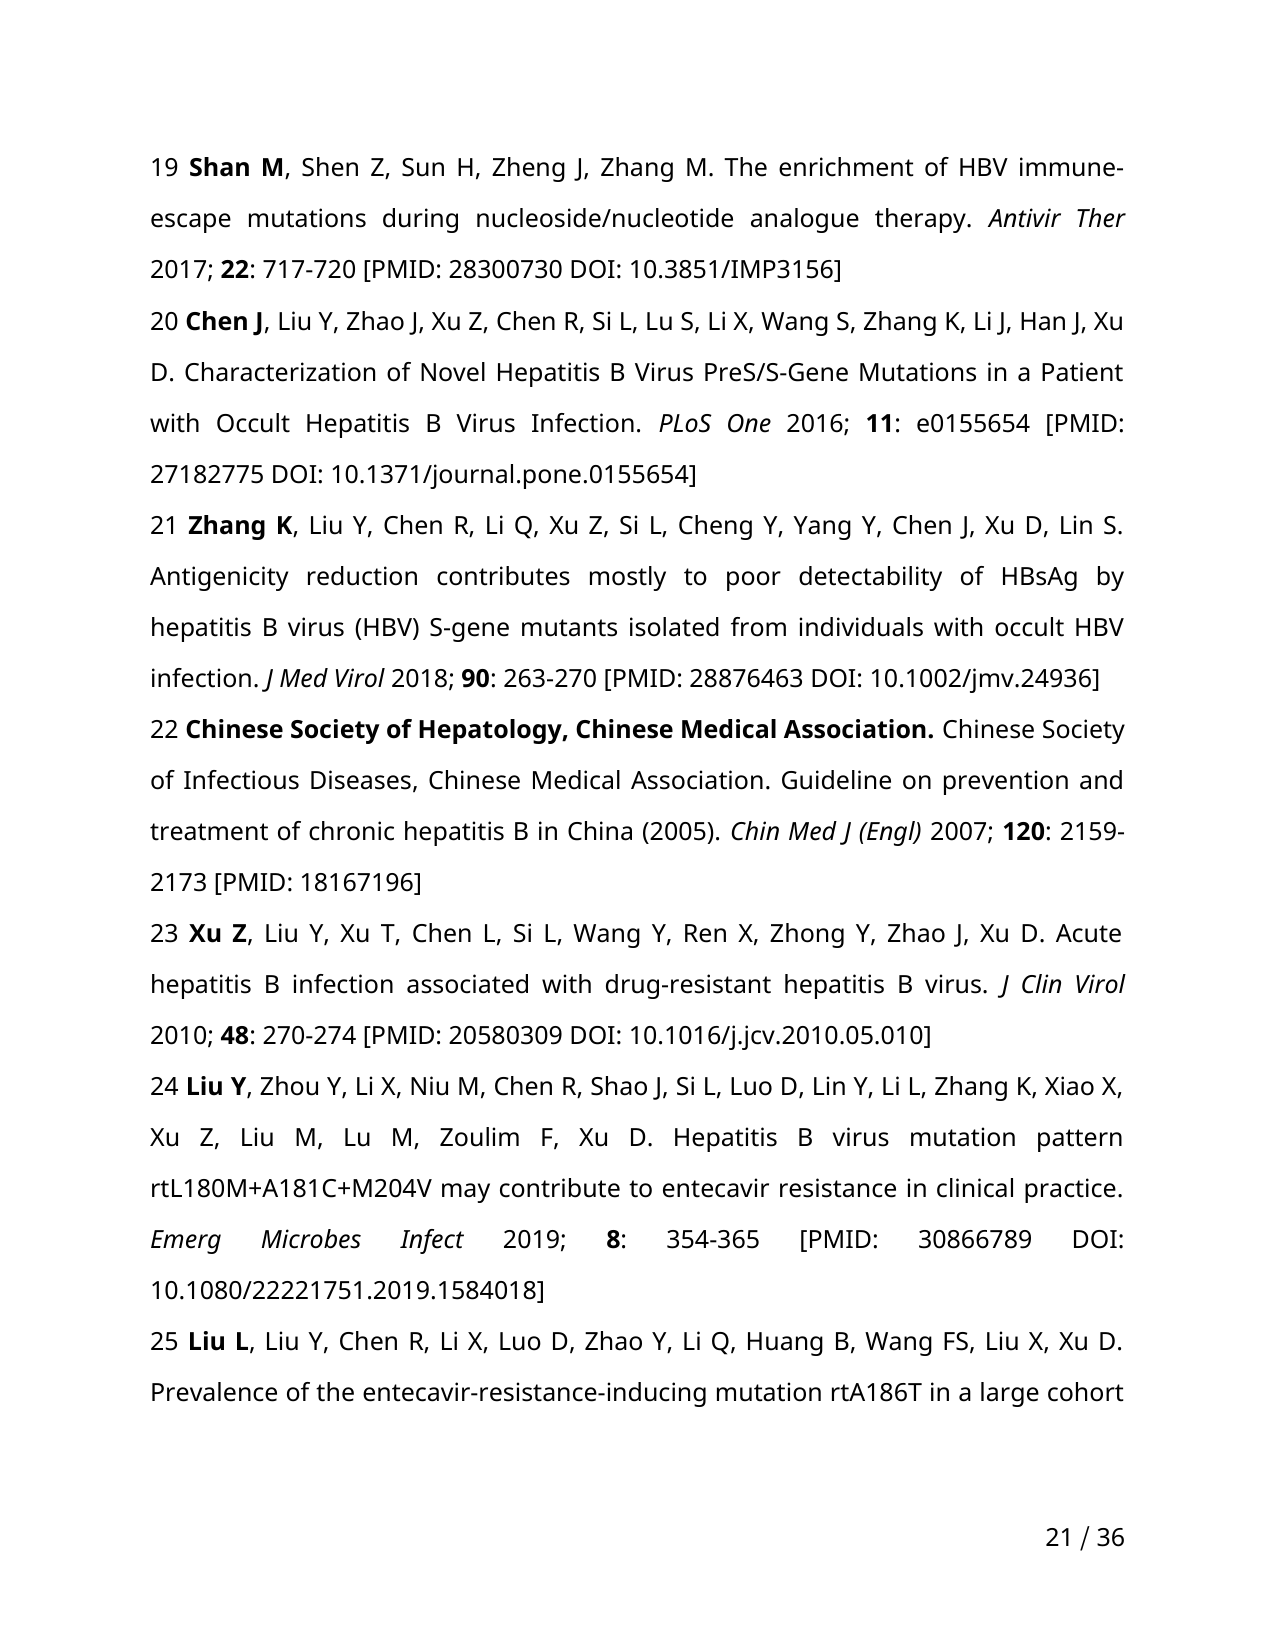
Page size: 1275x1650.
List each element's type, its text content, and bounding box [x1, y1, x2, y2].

text 21 Zhang K, Liu Y, Chen R, Li Q, Xu Z, Si L, Cheng Y, Yang Y, Chen J, Xu D, Lin S. Antigenicity reduction contributes mostly to poor detectability of HBsAg by hepatitis B virus (HBV) S-gene mutants isolated from individuals with occult HBV infection. J Med Virol 2018; 90: 263-270 [PMID: 28876463 DOI: 10.1002/jmv.24936] [150, 507, 1125, 694]
text 23 Xu Z, Liu Y, Xu T, Chen L, Si L, Wang Y, Ren X, Zhong Y, Zhao J, Xu D. Acute hepatitis B infection associated with drug-resistant hepatitis B virus. J Clin Virol 2010; 48: 270-274 [PMID: 20580309 DOI: 10.1016/j.jcv.2010.05.010] [150, 916, 1125, 1052]
text 24 Liu Y, Zhou Y, Li X, Niu M, Chen R, Shao J, Si L, Luo D, Lin Y, Li L, Zhang K, Xiao X, Xu Z, Liu M, Lu M, Zoulim F, Xu D. Hepatitis B virus mutation pattern rtL180M+A181C+M204V may contribute to entecavir resistance in clinical practice. Emerg Microbes Infect 2019; 8: 354-365 [PMID: 30866789 DOI: 10.1080/22221751.2019.1584018] [150, 1069, 1125, 1307]
text 20 Chen J, Liu Y, Zhao J, Xu Z, Chen R, Si L, Lu S, Li X, Wang S, Zhang K, Li J, Han J, Xu D. Characterization of Novel Hepatitis B Virus PreS/S-Gene Mutations in a Patient with Occult Hepatitis B Virus Infection. PLoS One 2016; 11: e0155654 [PMID: 27182775 DOI: 10.1371/journal.pone.0155654] [150, 303, 1125, 490]
text 19 Shan M, Shen Z, Sun H, Zheng J, Zhang M. The enrichment of HBV immune-escape mutations during nucleoside/nucleotide analogue therapy. Antivir Ther 2017; 22: 717-720 [PMID: 28300730 DOI: 10.3851/IMP3156] [150, 150, 1125, 286]
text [150, 1324, 1125, 1409]
text 22 Chinese Society of Hepatology, Chinese Medical Association. Chinese Society of Infectious Diseases, Chinese Medical Association. Guideline on prevention and treatment of chronic hepatitis B in China (2005). Chin Med J (Engl) 2007; 120: 2159-2173 [PMID: 18167196] [150, 711, 1125, 899]
